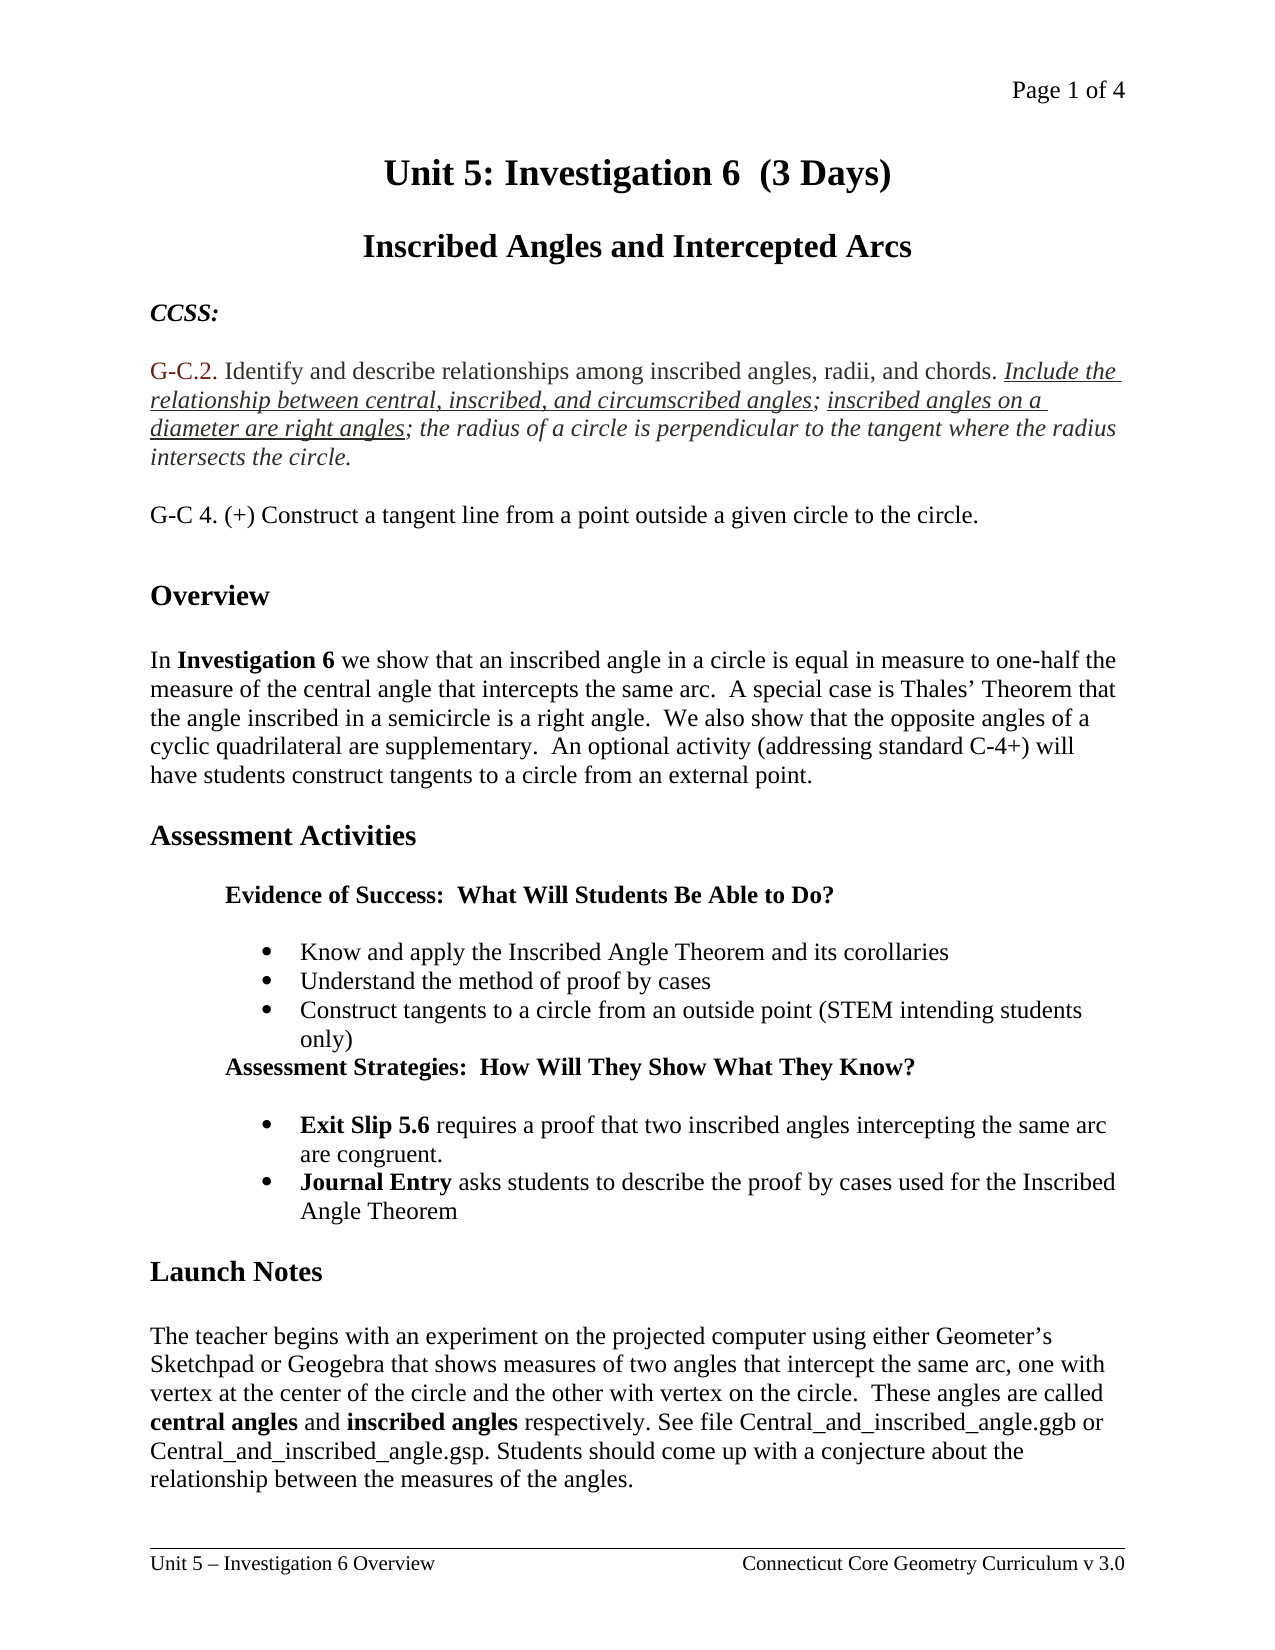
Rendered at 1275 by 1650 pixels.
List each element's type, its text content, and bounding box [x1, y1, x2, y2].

list Know and apply the Inscribed Angle Theorem and its corollaries [262, 937, 1125, 966]
list Construct tangents to a circle from an outside point (STEM intending students only) [262, 995, 1125, 1052]
list Unit 5: Investigation 6 (3 Days) [150, 150, 1125, 193]
text Inscribed Angles and Intercepted Arcs [150, 227, 1125, 265]
list Exit Slip 5.6 requires a proof that two inscribed angles intercepting the same arc are congruent. [262, 1110, 1125, 1167]
text In Investigation 6 we show that an inscribed angle in a circle is equal in measure to one-half the measure of the central angle that intercepts the same arc. A special case is Thales’ Theorem that the angle inscribed in a semicircle is a right angle. We also show that the opposite angles of a cyclic quadrilateral are supplementary. An optional activity (addressing standard C-4+) will have students construct tangents to a circle from an external point. [150, 645, 1125, 789]
text G-C.2. Identify and describe relationships among inscribed angles, radii, and chords. Include the relationship between central, inscribed, and circumscribed angles; inscribed angles on a diameter are right angles; the radius of a circle is perpendicular to the tangent where the radius intersects the circle. [150, 356, 1125, 471]
text Launch Notes The teacher begins with an experiment on the projected computer using either Geometer’s Sketchpad or Geogebra that shows measures of two angles that intercept the same arc, one with vertex at the center of the circle and the other with vertex on the circle. These angles are called central angles and inscribed angles respectively. See file Central_and_inscribed_angle.ggb or Central_and_inscribed_angle.gsp. Students should come up with a conjecture about the relationship between the measures of the angles. [150, 1254, 1125, 1493]
text Assessment Activities [150, 818, 1125, 851]
list Journal Entry asks students to describe the proof by cases used for the Inscribed Angle Theorem [262, 1167, 1125, 1225]
text Evidence of Success: What Will Students Be Able to Do? [225, 880, 1125, 909]
text CCSS: [150, 298, 1125, 327]
list Understand the method of proof by cases [262, 966, 1125, 995]
text Overview [150, 578, 1125, 612]
text Assessment Strategies: How Will They Show What They Know? [150, 1052, 1125, 1110]
text G-C 4. (+) Construct a tangent line from a point outside a given circle to the circle. [150, 500, 1125, 528]
